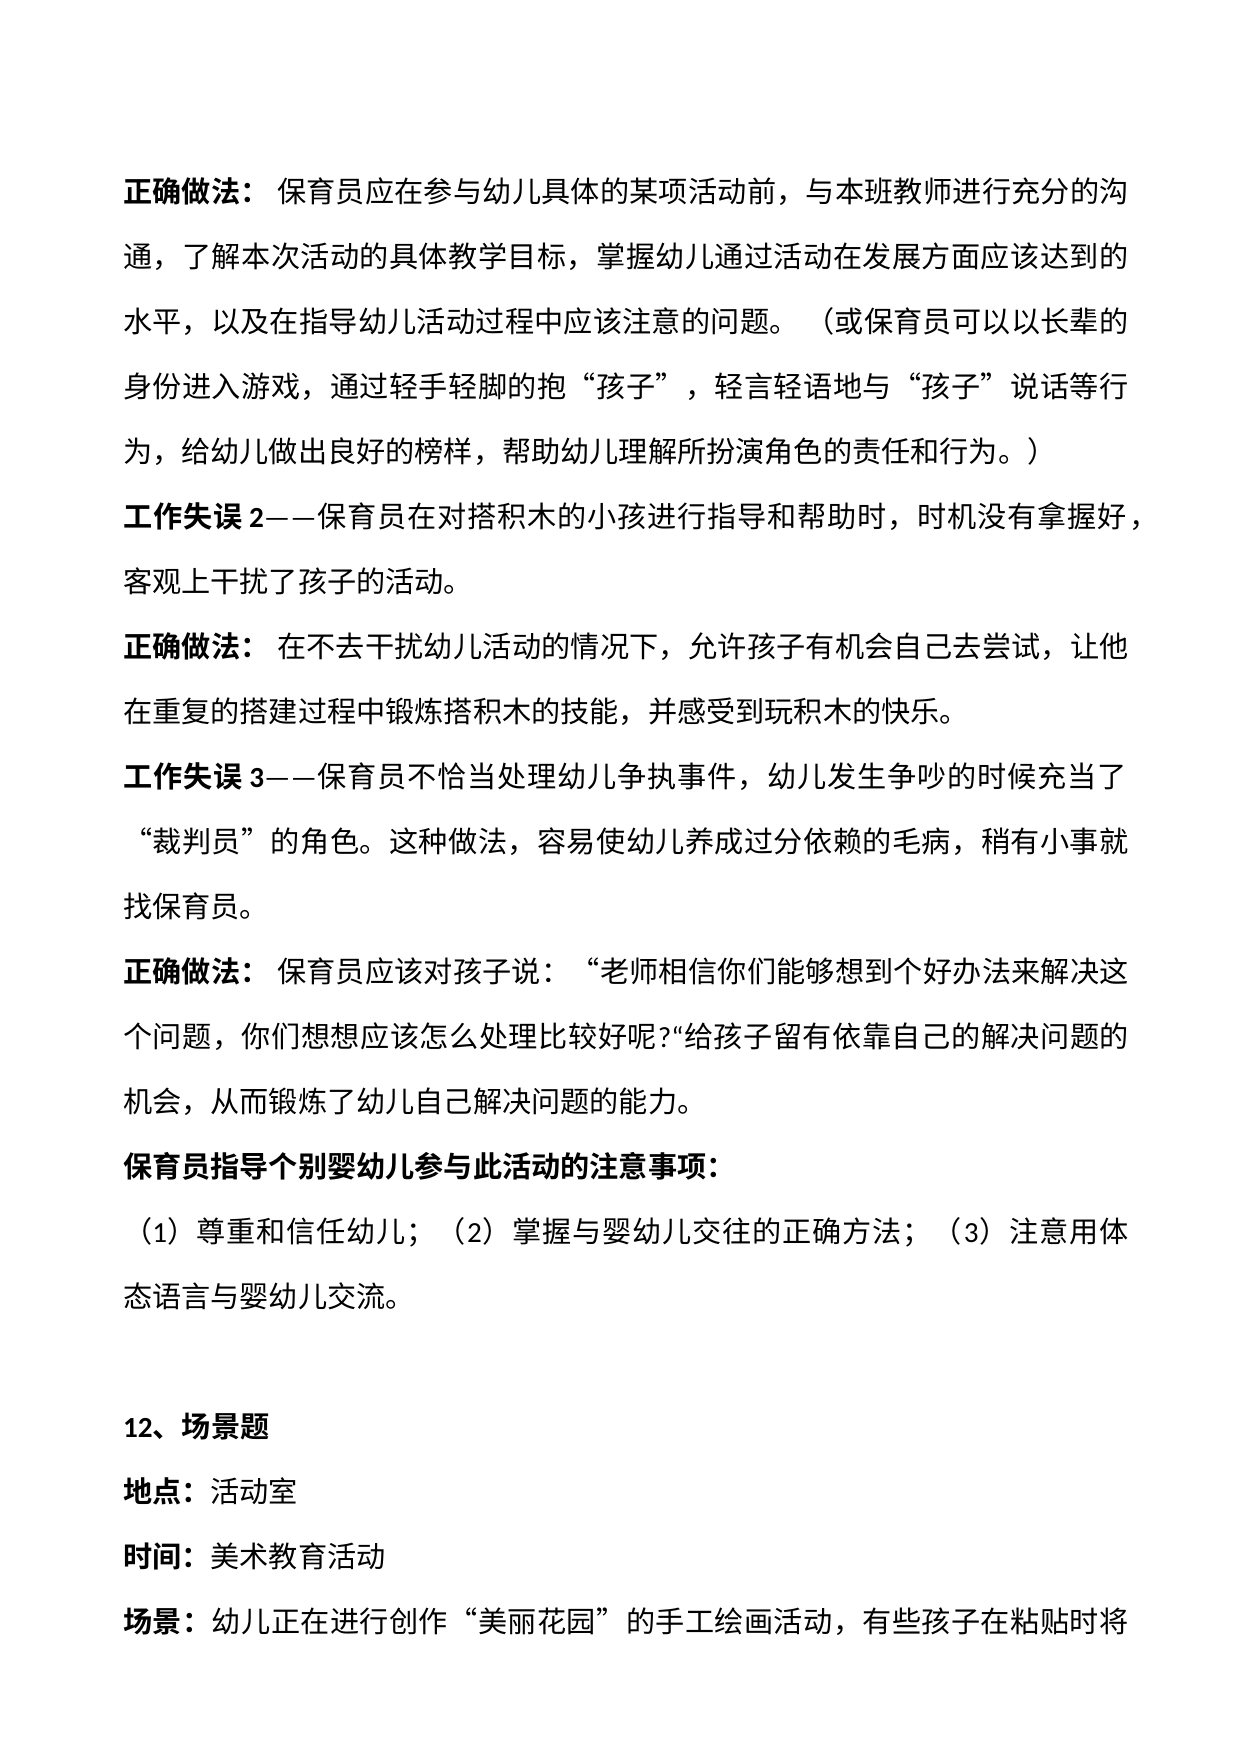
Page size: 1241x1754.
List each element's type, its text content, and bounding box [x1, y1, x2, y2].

list 地点：活动室 [123, 1458, 1129, 1523]
list 正确做法： 在不去干扰幼儿活动的情况下，允许孩子有机会自己去尝试，让他在重复的搭建过程中锻炼搭积木的技能，并感受到玩积木的快乐。 [123, 613, 1129, 743]
list 工作失误2——保育员在对搭积木的小孩进行指导和帮助时，时机没有拿握好，客观上干扰了孩子的活动。 [123, 483, 1129, 613]
list 正确做法： 保育员应该对孩子说：“老师相信你们能够想到个好办法来解决这个问题，你们想想应该怎么处理比较好呢?“给孩子留有依靠自己的解决问题的机会，从而锻炼了幼儿自己解决问题的能力。 [123, 938, 1129, 1133]
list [123, 1588, 1129, 1653]
list 尊重和信任幼儿；（2）掌握与婴幼儿交往的正确方法；（3）注意用体态语言与婴幼儿交流。 [123, 1198, 1129, 1328]
list 保育员指导个别婴幼儿参与此活动的注意事项： [123, 1133, 1129, 1198]
list 工作失误3——保育员不恰当处理幼儿争执事件，幼儿发生争吵的时候充当了“裁判员”的角色。这种做法，容易使幼儿养成过分依赖的毛病，稍有小事就找保育员。 [123, 743, 1129, 938]
list 正确做法： 保育员应在参与幼儿具体的某项活动前，与本班教师进行充分的沟通，了解本次活动的具体教学目标，掌握幼儿通过活动在发展方面应该达到的水平，以及在指导幼儿活动过程中应该注意的问题。 （或保育员可以以长辈的身份进入游戏，通过轻手轻脚的抱“孩子”，轻言轻语地与“孩子”说话等行为，给幼儿做出良好的榜样，帮助幼儿理解所扮演角色的责任和行为。） [123, 158, 1129, 483]
list 时间：美术教育活动 [123, 1523, 1129, 1588]
list 12、场景题 [123, 1393, 1129, 1458]
